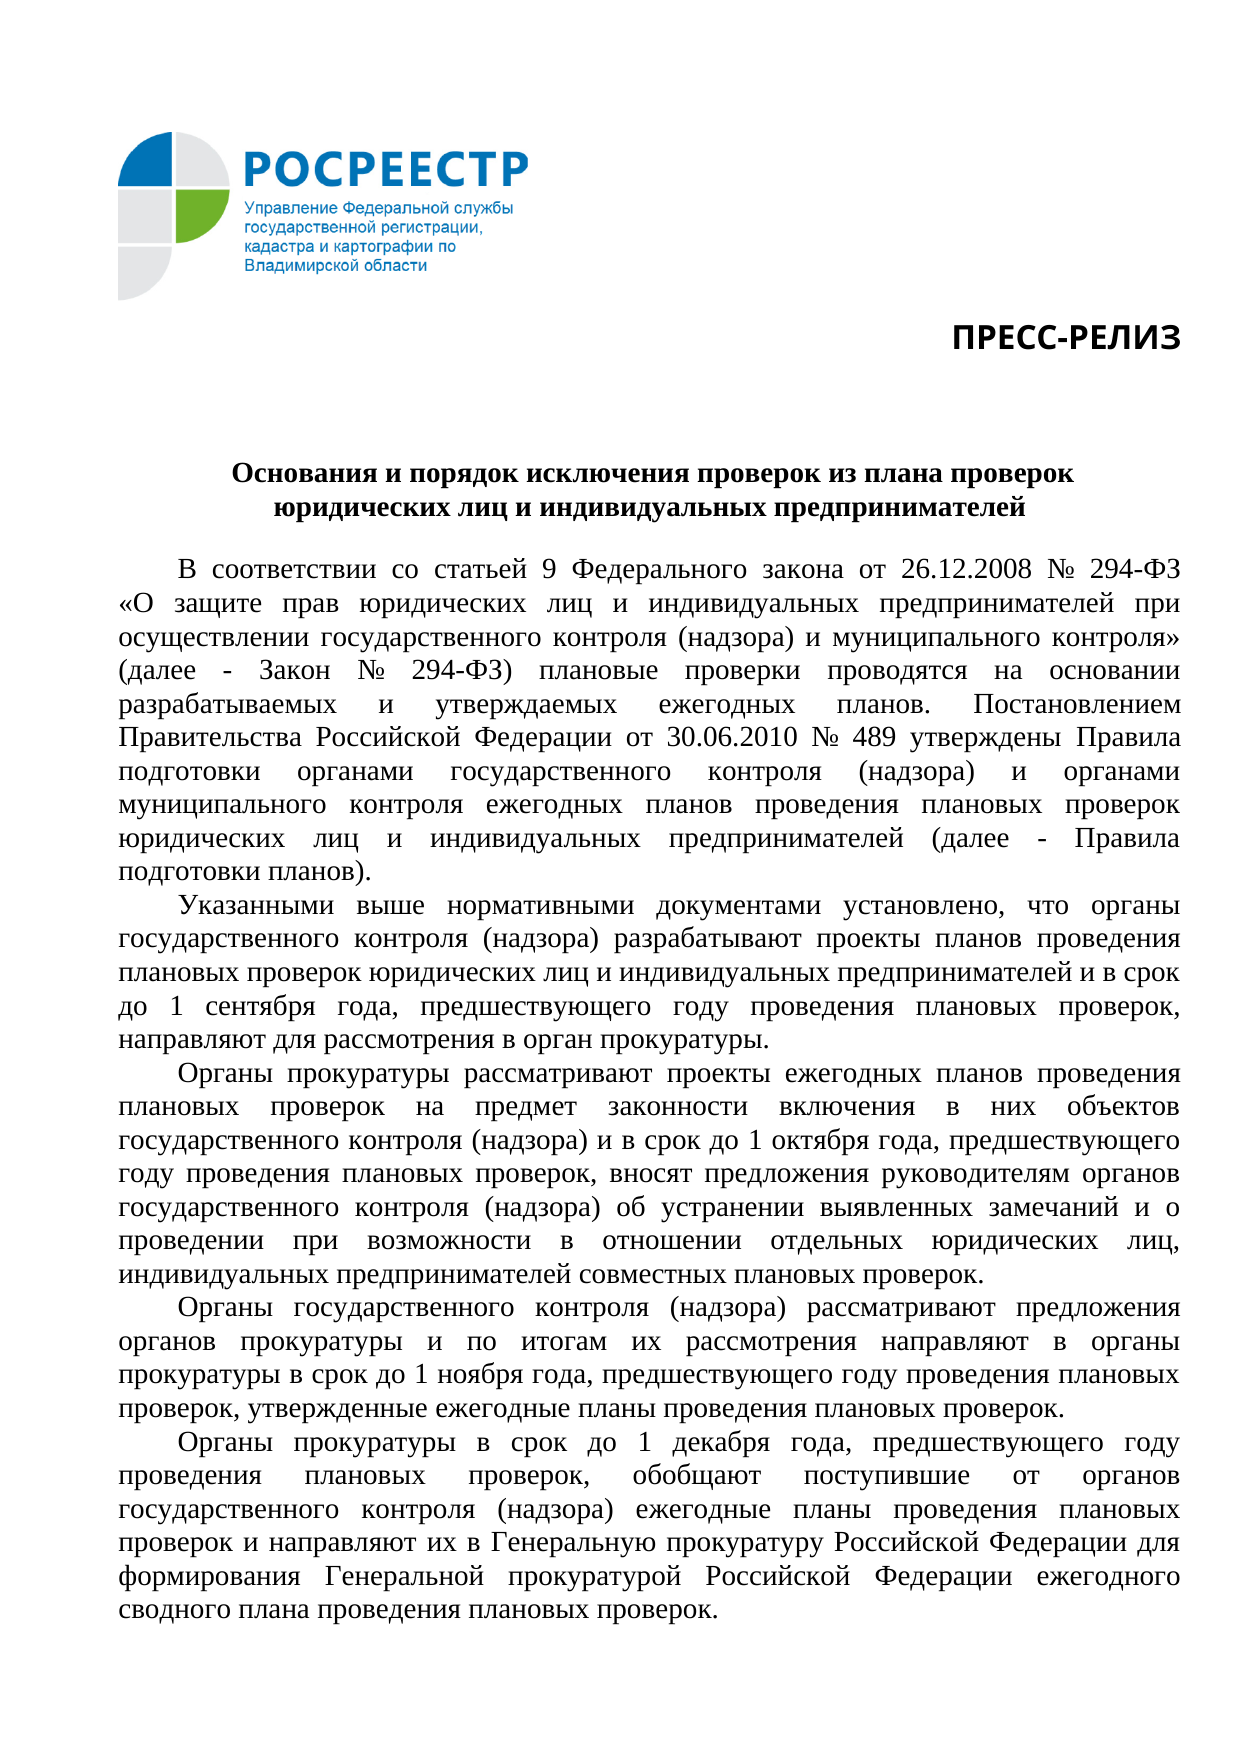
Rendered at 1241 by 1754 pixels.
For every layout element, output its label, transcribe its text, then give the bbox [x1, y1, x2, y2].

text Органы прокуратуры рассматривают проекты ежегодных планов проведения плановых проверок на предмет законности включения в них объектов государственного контроля (надзора) и в срок до 1 октября года, предшествующего году проведения плановых проверок, вносят предложения руководителям органов государственного контроля (надзора) об устранении выявленных замечаний и о проведении при возможности в отношении отдельных юридических лиц, индивидуальных предпринимателей совместных плановых проверок. [118, 1055, 1181, 1289]
picture [118, 132, 541, 314]
text Основания и порядок исключения проверок из плана проверок [118, 455, 1181, 489]
text В соответствии со статьей 9 Федерального закона от 26.12.2008 № 294-ФЗ «О защите прав юридических лиц и индивидуальных предпринимателей при осуществлении государственного контроля (надзора) и муниципального контроля» (далее - Закон № 294-ФЗ) плановые проверки проводятся на основании разрабатываемых и утверждаемых ежегодных планов. Постановлением Правительства Российской Федерации от 30.06.2010 № 489 утверждены Правила подготовки органами государственного контроля (надзора) и органами муниципального контроля ежегодных планов проведения плановых проверок юридических лиц и индивидуальных предпринимателей (далее - Правила подготовки планов). [118, 552, 1181, 887]
text Органы государственного контроля (надзора) рассматривают предложения органов прокуратуры и по итогам их рассмотрения направляют в органы прокуратуры в срок до 1 ноября года, предшествующего году проведения плановых проверок, утвержденные ежегодные планы проведения плановых проверок. [118, 1289, 1181, 1424]
text ПРЕСС-РЕЛИЗ [118, 314, 1181, 359]
text юридических лиц и индивидуальных предпринимателей [118, 489, 1181, 522]
text Указанными выше нормативными документами установлено, что органы государственного контроля (надзора) разрабатывают проекты планов проведения плановых проверок юридических лиц и индивидуальных предпринимателей и в срок до 1 сентября года, предшествующего году проведения плановых проверок, направляют для рассмотрения в орган прокуратуры. [118, 887, 1181, 1055]
text Органы прокуратуры в срок до 1 декабря года, предшествующего году проведения плановых проверок, обобщают поступившие от органов государственного контроля (надзора) ежегодные планы проведения плановых проверок и направляют их в Генеральную прокуратуру Российской Федерации для формирования Генеральной прокуратурой Российской Федерации ежегодного сводного плана проведения плановых проверок. [118, 1424, 1181, 1625]
